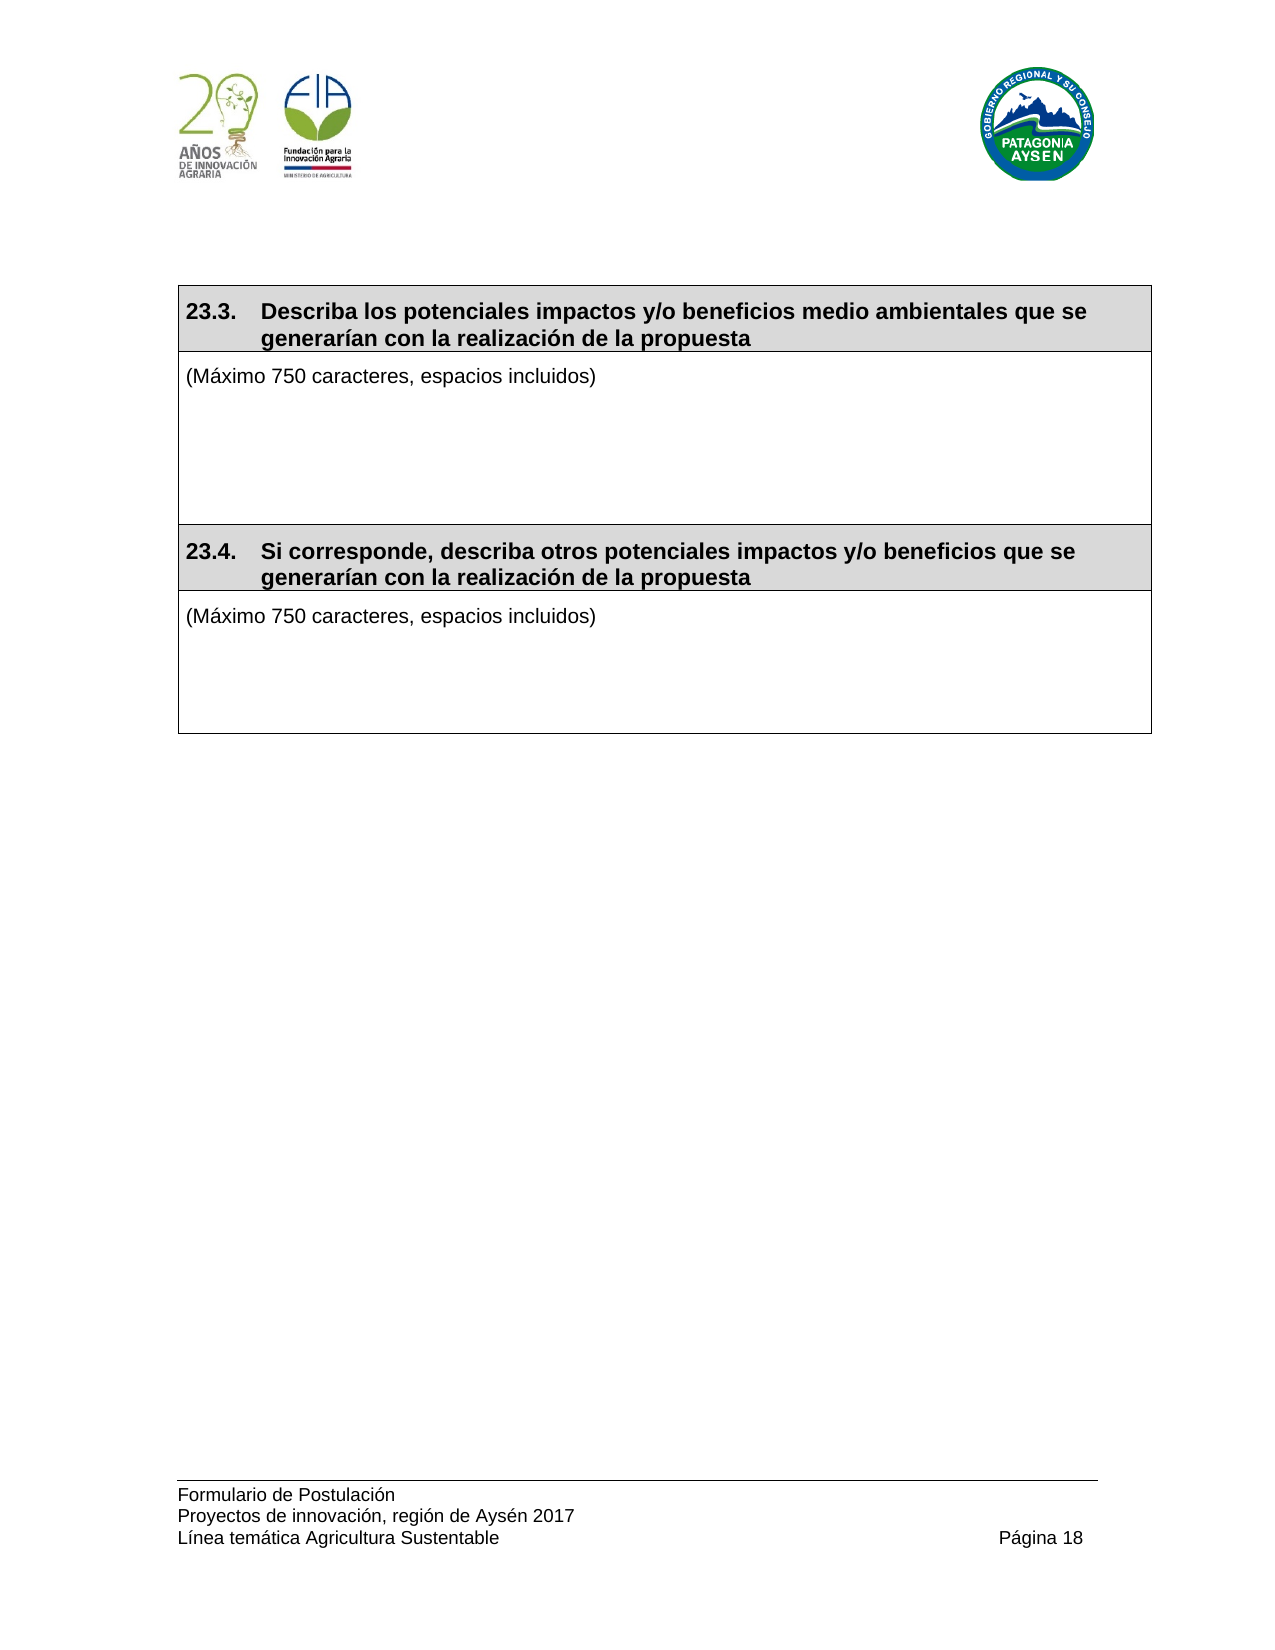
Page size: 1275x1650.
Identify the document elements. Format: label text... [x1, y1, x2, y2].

table_cell Si corresponde, describa otros potenciales impactos y/o beneficios que se generarían con la realización de la propuesta [179, 525, 1151, 590]
table_header Describa los potenciales impactos y/o beneficios medio ambientales que se generarían con la realización de la propuesta [179, 286, 1151, 351]
picture [978, 65, 1094, 181]
table_cell (Máximo 750 caracteres, espacios incluidos) [179, 352, 1151, 524]
table_cell (Máximo 750 caracteres, espacios incluidos) [179, 591, 1151, 733]
